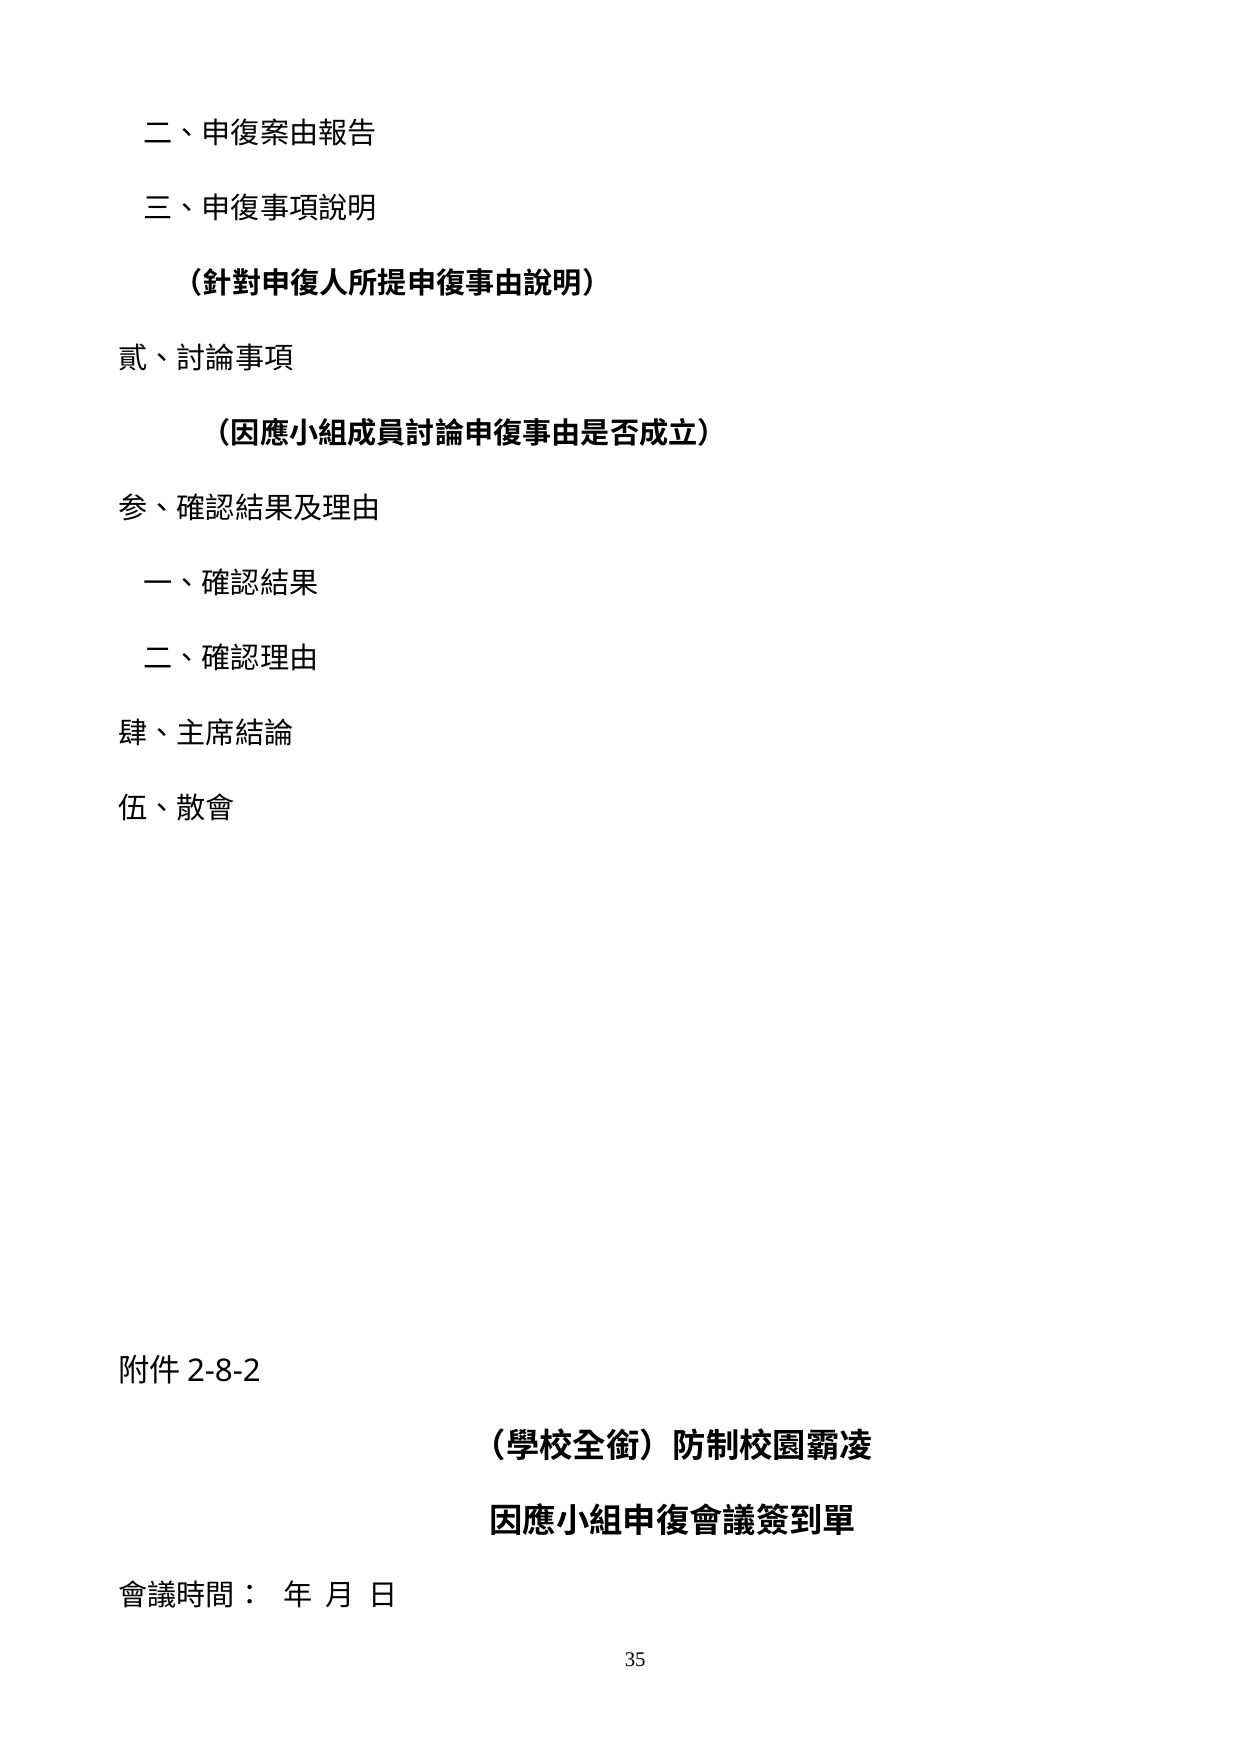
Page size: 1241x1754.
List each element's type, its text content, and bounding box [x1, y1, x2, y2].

list （針對申復人所提申復事由說明） [143, 243, 1152, 318]
list 伍、散會 [118, 768, 1152, 843]
list 貳、討論事項 [118, 318, 1152, 393]
list 二、申復案由報告 [143, 93, 1152, 168]
list 一、確認結果 [143, 543, 1152, 618]
list 會議時間： 年 月 日 [118, 1556, 1152, 1631]
list 因應小組申復會議簽到單 [193, 1481, 1152, 1556]
list （學校全銜）防制校園霸凌 [193, 1406, 1152, 1481]
list 二、確認理由 [143, 618, 1152, 693]
list 三、申復事項說明 [143, 168, 1152, 243]
text 附件2-8-2 [118, 1331, 1152, 1406]
list （因應小組成員討論申復事由是否成立） [143, 393, 1152, 468]
list 参、確認結果及理由 [118, 468, 1152, 543]
list 肆、主席結論 [118, 693, 1152, 768]
